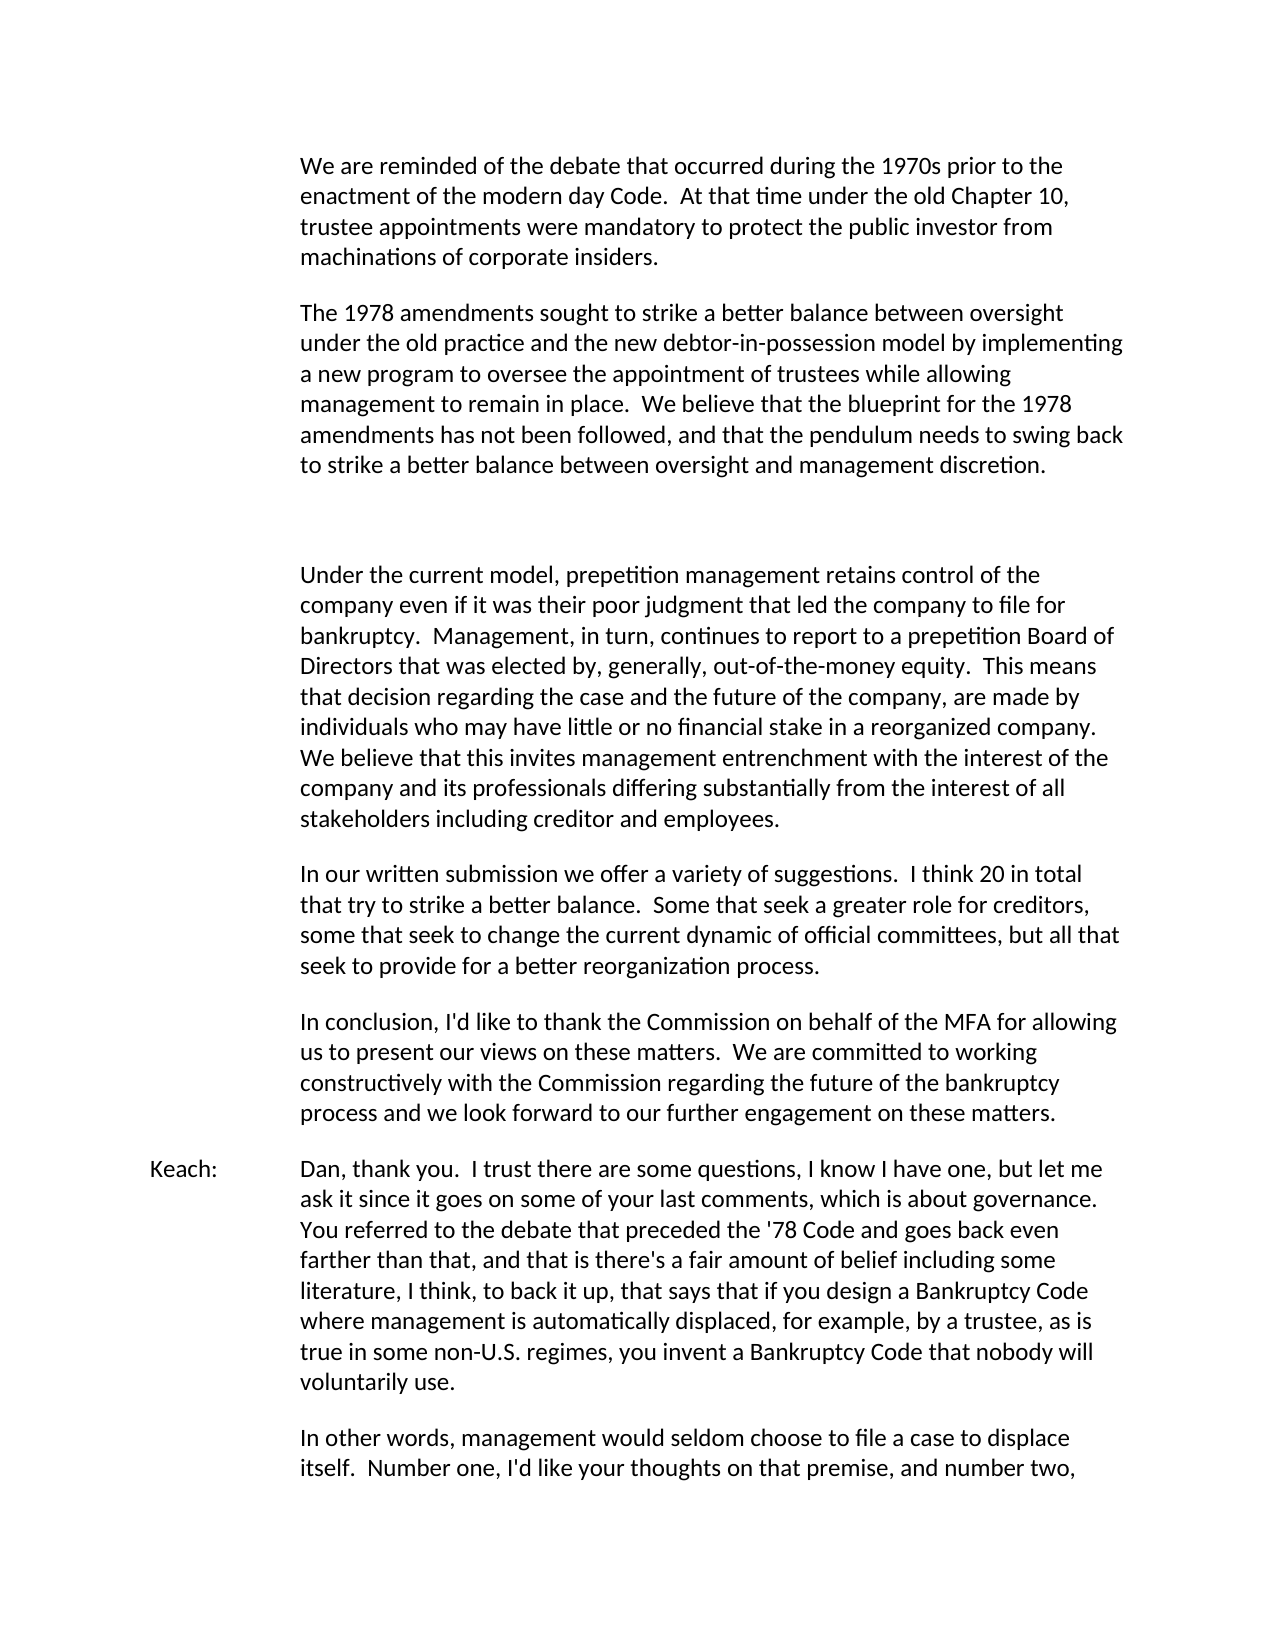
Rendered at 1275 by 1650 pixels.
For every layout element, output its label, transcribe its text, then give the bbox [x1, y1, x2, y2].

text We are reminded of the debate that occurred during the 1970s prior to the enactment of the modern day Code. At that time under the old Chapter 10, trustee appointments were mandatory to protect the public investor from machinations of corporate insiders. [150, 150, 1125, 272]
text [300, 1422, 1125, 1483]
text In conclusion, I'd like to thank the Commission on behalf of the MFA for allowing us to present our views on these matters. We are committed to working constructively with the Commission regarding the future of the bankruptcy process and we look forward to our further engagement on these matters. [150, 1006, 1125, 1128]
text Under the current model, prepetition management retains control of the company even if it was their poor judgment that led the company to file for bankruptcy. Management, in turn, continues to report to a prepetition Board of Directors that was elected by, generally, out-of-the-money equity. This means that decision regarding the case and the future of the company, are made by individuals who may have little or no financial stake in a reorganized company. We believe that this invites management entrenchment with the interest of the company and its professionals differing substantially from the interest of all stakeholders including creditor and employees. [150, 559, 1125, 834]
text In our written submission we offer a variety of suggestions. I think 20 in total that try to strike a better balance. Some that seek a greater role for creditors, some that seek to change the current dynamic of official committees, but all that seek to provide for a better reorganization process. [150, 859, 1125, 981]
text The 1978 amendments sought to strike a better balance between oversight under the old practice and the new debtor-in-possession model by implementing a new program to oversee the appointment of trustees while allowing management to remain in place. We believe that the blueprint for the 1978 amendments has not been followed, and that the pendulum needs to swing back to strike a better balance between oversight and management discretion. [150, 297, 1125, 480]
text Keach: Dan, thank you. I trust there are some questions, I know I have one, but let me ask it since it goes on some of your last comments, which is about governance. You referred to the debate that preceded the '78 Code and goes back even farther than that, and that is there's a fair amount of belief including some literature, I think, to back it up, that says that if you design a Bankruptcy Code where management is automatically displaced, for example, by a trustee, as is true in some non-U.S. regimes, you invent a Bankruptcy Code that nobody will voluntarily use. [150, 1153, 1125, 1397]
